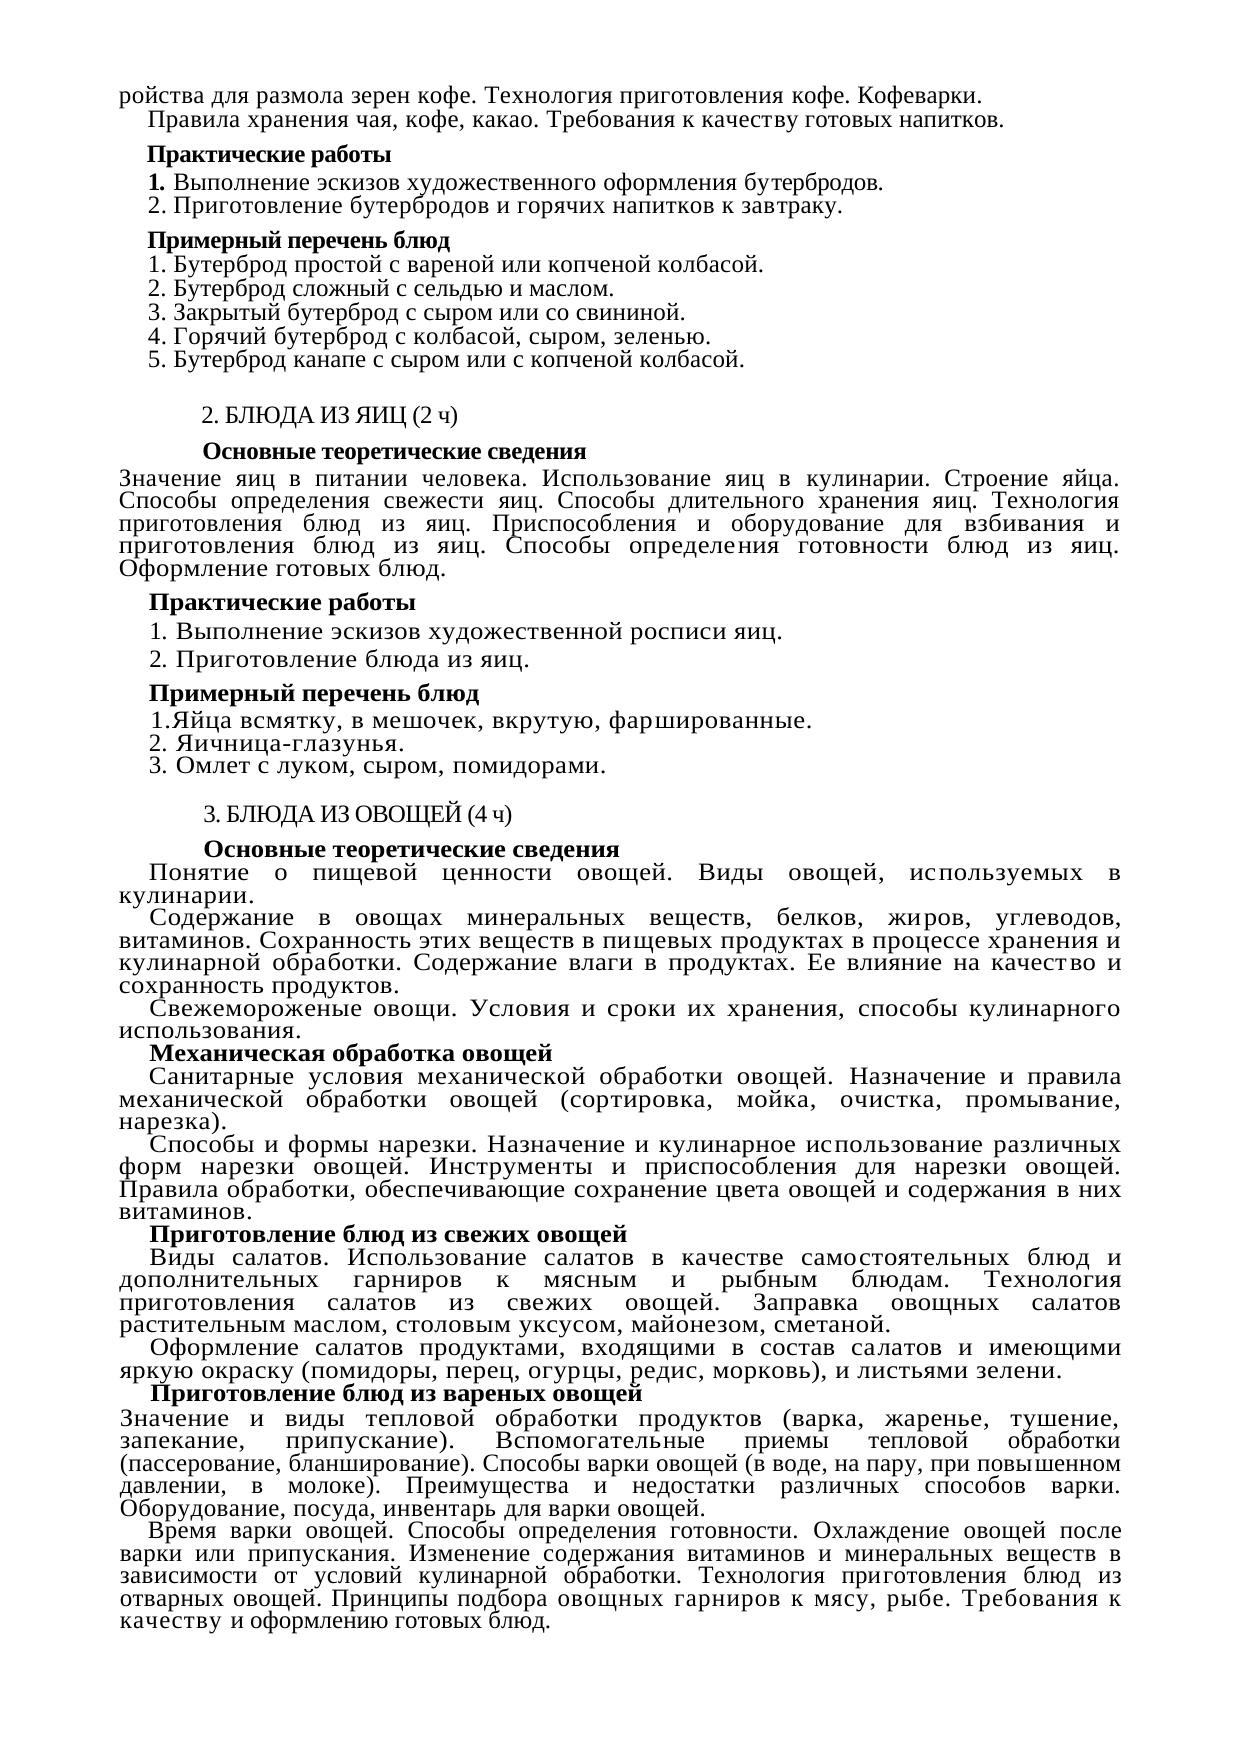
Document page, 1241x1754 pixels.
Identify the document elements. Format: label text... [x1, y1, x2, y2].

text Способы и формы нарезки. Назначение и кулинарное использование различных форм нарезки овощей. Инструменты и приспособления для нарезки овощей. Правила обработки, обеспечивающие сохранение цвета овощей и содержания в них витаминов. [119, 1134, 1122, 1224]
text Время варки овощей. Способы определения готовности. Охлаждение овощей после варки или припускания. Изменение содержания витаминов и минеральных веществ в зависимости от условий кулинарной обработки. Технология приготовления блюд из отварных овощей. Принципы подбора овощных гарниров к мясу, рыбе. Требования к качеству и оформлению готовых блюд. [119, 1521, 1122, 1633]
list Приготовление бутербродов и горячих напитков к завтраку. [119, 195, 1122, 218]
text Понятие о пищевой ценности овощей. Виды овощей, используемых в кулинарии. [119, 863, 1121, 908]
list Выполнение эскизов художественного оформления бутербродов. [119, 171, 1122, 195]
list Закрытый бутерброд с сыром или со свининой. [148, 301, 1122, 325]
text Свежемороженые овощи. Условия и сроки их хранения, способы кулинарного использования. [119, 998, 1121, 1043]
text 1.Яйца всмятку, в мешочек, вкрутую, фаршированные. [118, 711, 616, 733]
text Виды салатов. Использование салатов в качестве самостоятельных блюд и дополнительных гарниров к мясным и рыбным блюдам. Технология приготовления салатов из свежих овощей. Заправка овощных салатов растительным маслом, столовым уксусом, майонезом, сметаной. [119, 1247, 1122, 1337]
list Приготовление блюда из яиц. [149, 644, 1122, 673]
text Механическая обработка овощей [149, 1044, 1122, 1066]
list Бутерброд сложный с сельдью и маслом. [148, 278, 1122, 301]
text Значение яиц в питании человека. Использование яиц в кулинарии. Строение яйца. Способы определения свежести яиц. Способы длительного хранения яиц. Технология приготовления блюд из яиц. Приспособления и оборудование для взбивания и приготовления блюд из яиц. Способы определения готовности блюд из яиц. Оформление готовых блюд. [119, 468, 1120, 581]
text Санитарные условия механической обработки овощей. Назначение и правила механической обработки овощей (сортировка, мойка, очистка, промывание, нарезка). [119, 1067, 1122, 1134]
text Приготовление блюд из свежих овощей [149, 1225, 1122, 1247]
text Приготовление блюд из вареных овощей [150, 1384, 1122, 1406]
text Правила хранения чая, кофе, какао. Требования к качеству готовых напитков. [119, 109, 1120, 133]
text Практические работы [147, 139, 1122, 168]
list Омлет с луком, сыром, помидорами. [119, 756, 1122, 778]
list Бутерброд канапе с сыром или с копченой колбасой. [148, 349, 1122, 372]
text Примерный перечень блюд [147, 225, 1122, 254]
text 1.Яйца всмятку, в мешочек, вкрутую, фаршированные. [618, 711, 1121, 733]
text Значение и виды тепловой обработки продуктов (варка, жаренье, тушение, запекание, припускание). Вспомогательные приемы тепловой обработки (пассерование, бланширование). Способы варки овощей (в воде, на пару, при повышенном давлении, в молоке). Преимущества и недостатки различных способов варки. Оборудование, посуда, инвентарь для варки овощей. [119, 1408, 1121, 1521]
text 3. БЛЮДА ИЗ ОВОЩЕЙ (4 ч) [203, 799, 1122, 828]
text Основные теоретические сведения [203, 840, 1122, 862]
list Выполнение эскизов художественной росписи яиц. [149, 616, 1122, 644]
list Яичница-глазунья. [149, 733, 1122, 756]
list Горячий бутерброд с колбасой, сыром, зеленью. [118, 325, 1122, 349]
text Оформление салатов продуктами, входящими в состав салатов и имеющими яркую окраску (помидоры, перец, огурцы, редис, морковь), и листьями зелени. [119, 1338, 1122, 1383]
text Примерный перечень блюд [149, 678, 1122, 707]
list Бутерброд простой с вареной или копченой колбасой. [148, 254, 1122, 278]
text Основные теоретические сведения [202, 441, 1122, 464]
text Практические работы [149, 587, 1122, 616]
text 2. БЛЮДА ИЗ ЯИЦ (2 ч) [201, 400, 1122, 429]
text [119, 85, 1120, 108]
text Содержание в овощах минеральных веществ, белков, жиров, углеводов, витаминов. Сохранность этих веществ в пищевых продуктах в процессе хранения и кулинарной обработки. Содержание влаги в продуктах. Ее влияние на качество и сохранность продуктов. [119, 908, 1122, 998]
